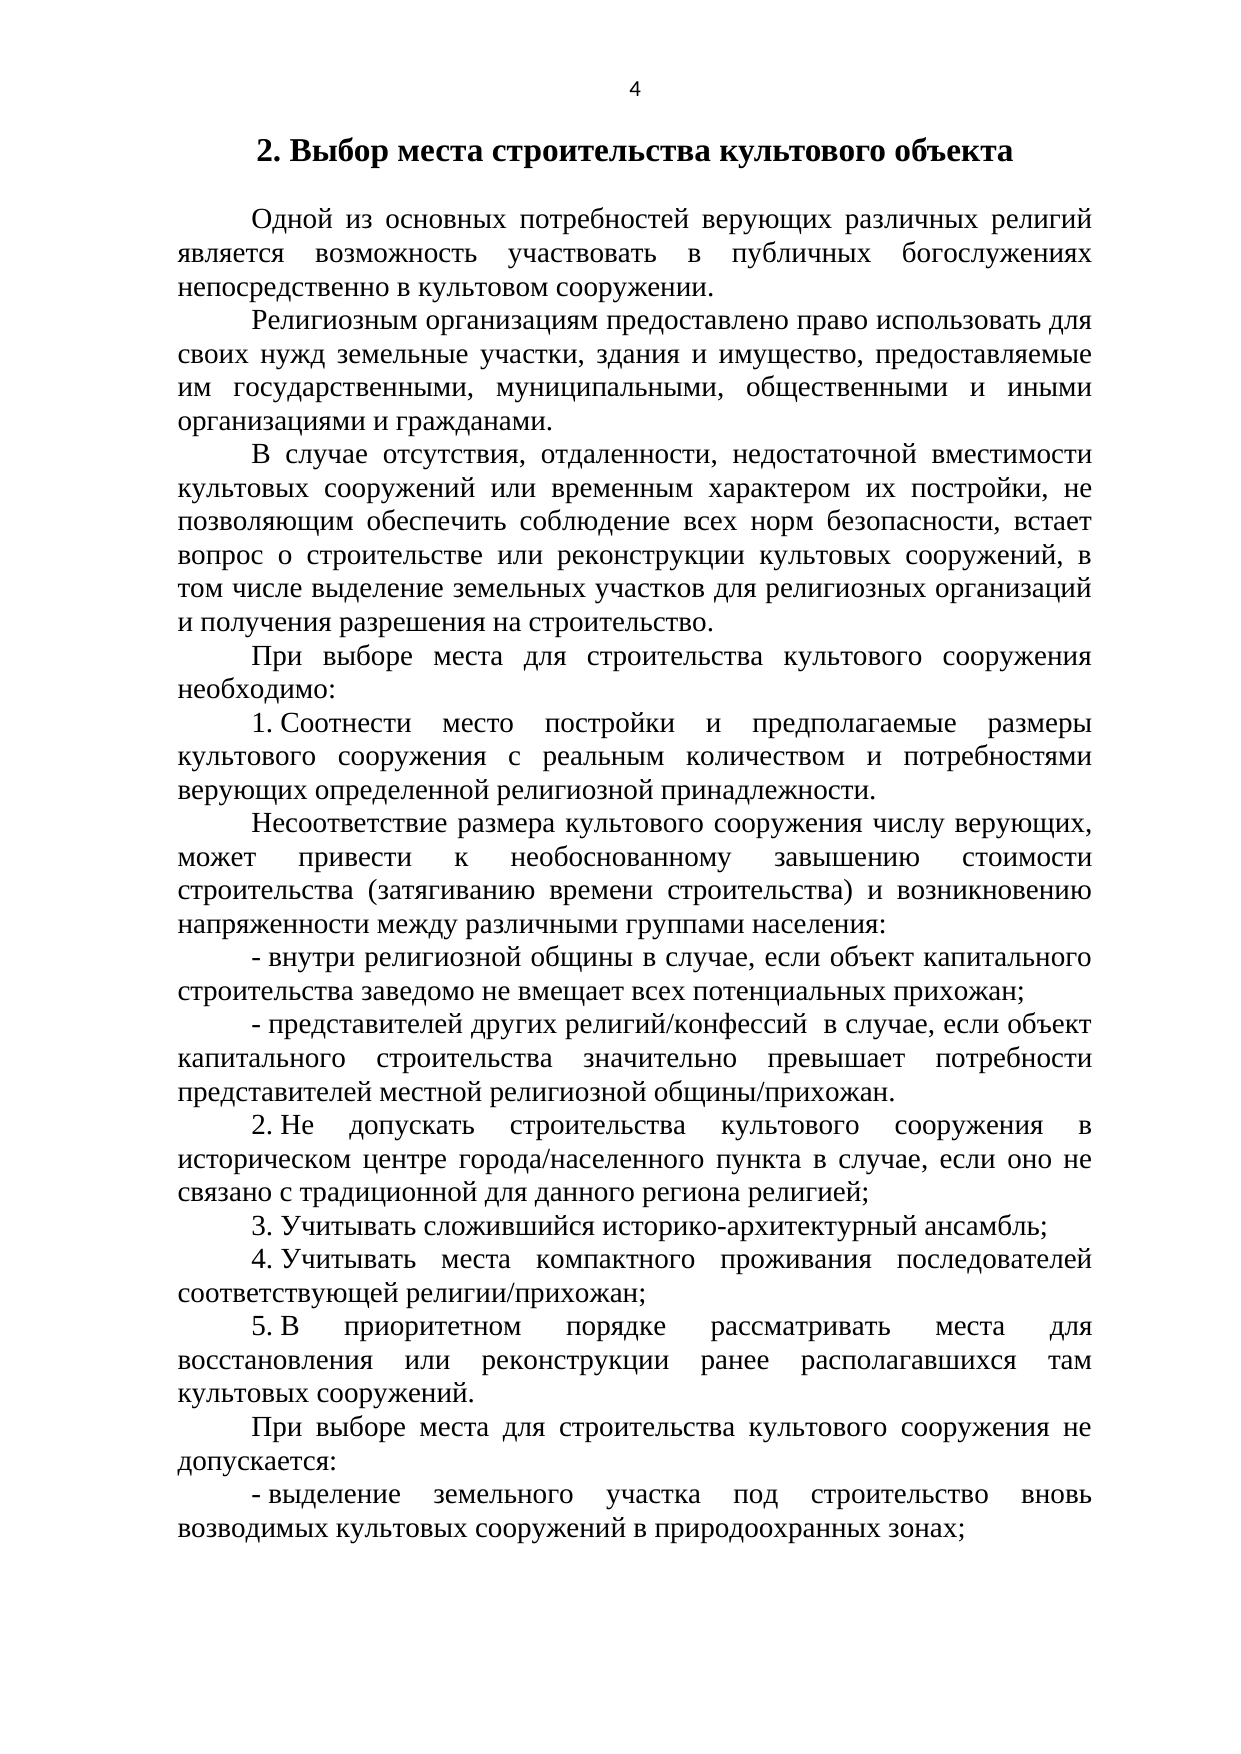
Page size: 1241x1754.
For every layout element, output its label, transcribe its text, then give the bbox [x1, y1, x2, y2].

text Религиозным организациям предоставлено право использовать для своих нужд земельные участки, здания и имущество, предоставляемые им государственными, муниципальными, общественными и иными организациями и гражданами. [177, 302, 1093, 436]
text При выборе места для строительства культового сооружения не допускается: [177, 1409, 1093, 1476]
text 5. В приоритетном порядке рассматривать места для восстановления или реконструкции ранее располагавшихся там культовых сооружений. [177, 1308, 1093, 1409]
subtitle 2. Выбор места строительства культового объекта [177, 130, 1093, 168]
text 2. Не допускать строительства культового сооружения в историческом центре города/населенного пункта в случае, если оно не связано с традиционной для данного региона религией; [177, 1107, 1093, 1208]
text Несоответствие размера культового сооружения числу верующих, может привести к необоснованному завышению стоимости строительства (затягиванию времени строительства) и возникновению напряженности между различными группами населения: [177, 805, 1093, 939]
text - внутри религиозной общины в случае, если объект капитального строительства заведомо не вмещает всех потенциальных прихожан; [177, 939, 1093, 1007]
text Одной из основных потребностей верующих различных религий является возможность участвовать в публичных богослужениях непосредственно в культовом сооружении. [177, 202, 1093, 302]
text - выделение земельного участка под строительство вновь возводимых культовых сооружений в природоохранных зонах; [177, 1476, 1093, 1608]
text 1. Соотнести место постройки и предполагаемые размеры культового сооружения с реальным количеством и потребностями верующих определенной религиозной принадлежности. [177, 705, 1093, 805]
text 3. Учитывать сложившийся историко-архитектурный ансамбль; [177, 1208, 1093, 1241]
text В случае отсутствия, отдаленности, недостаточной вместимости культовых сооружений или временным характером их постройки, не позволяющим обеспечить соблюдение всех норм безопасности, встает вопрос о строительстве или реконструкции культовых сооружений, в том числе выделение земельных участков для религиозных организаций и получения разрешения на строительство. [177, 436, 1093, 638]
text - представителей других религий/конфессий в случае, если объект капитального строительства значительно превышает потребности представителей местной религиозной общины/прихожан. [177, 1007, 1093, 1107]
text При выборе места для строительства культового сооружения необходимо: [177, 638, 1093, 705]
text 4. Учитывать места компактного проживания последователей соответствующей религии/прихожан; [177, 1241, 1093, 1308]
